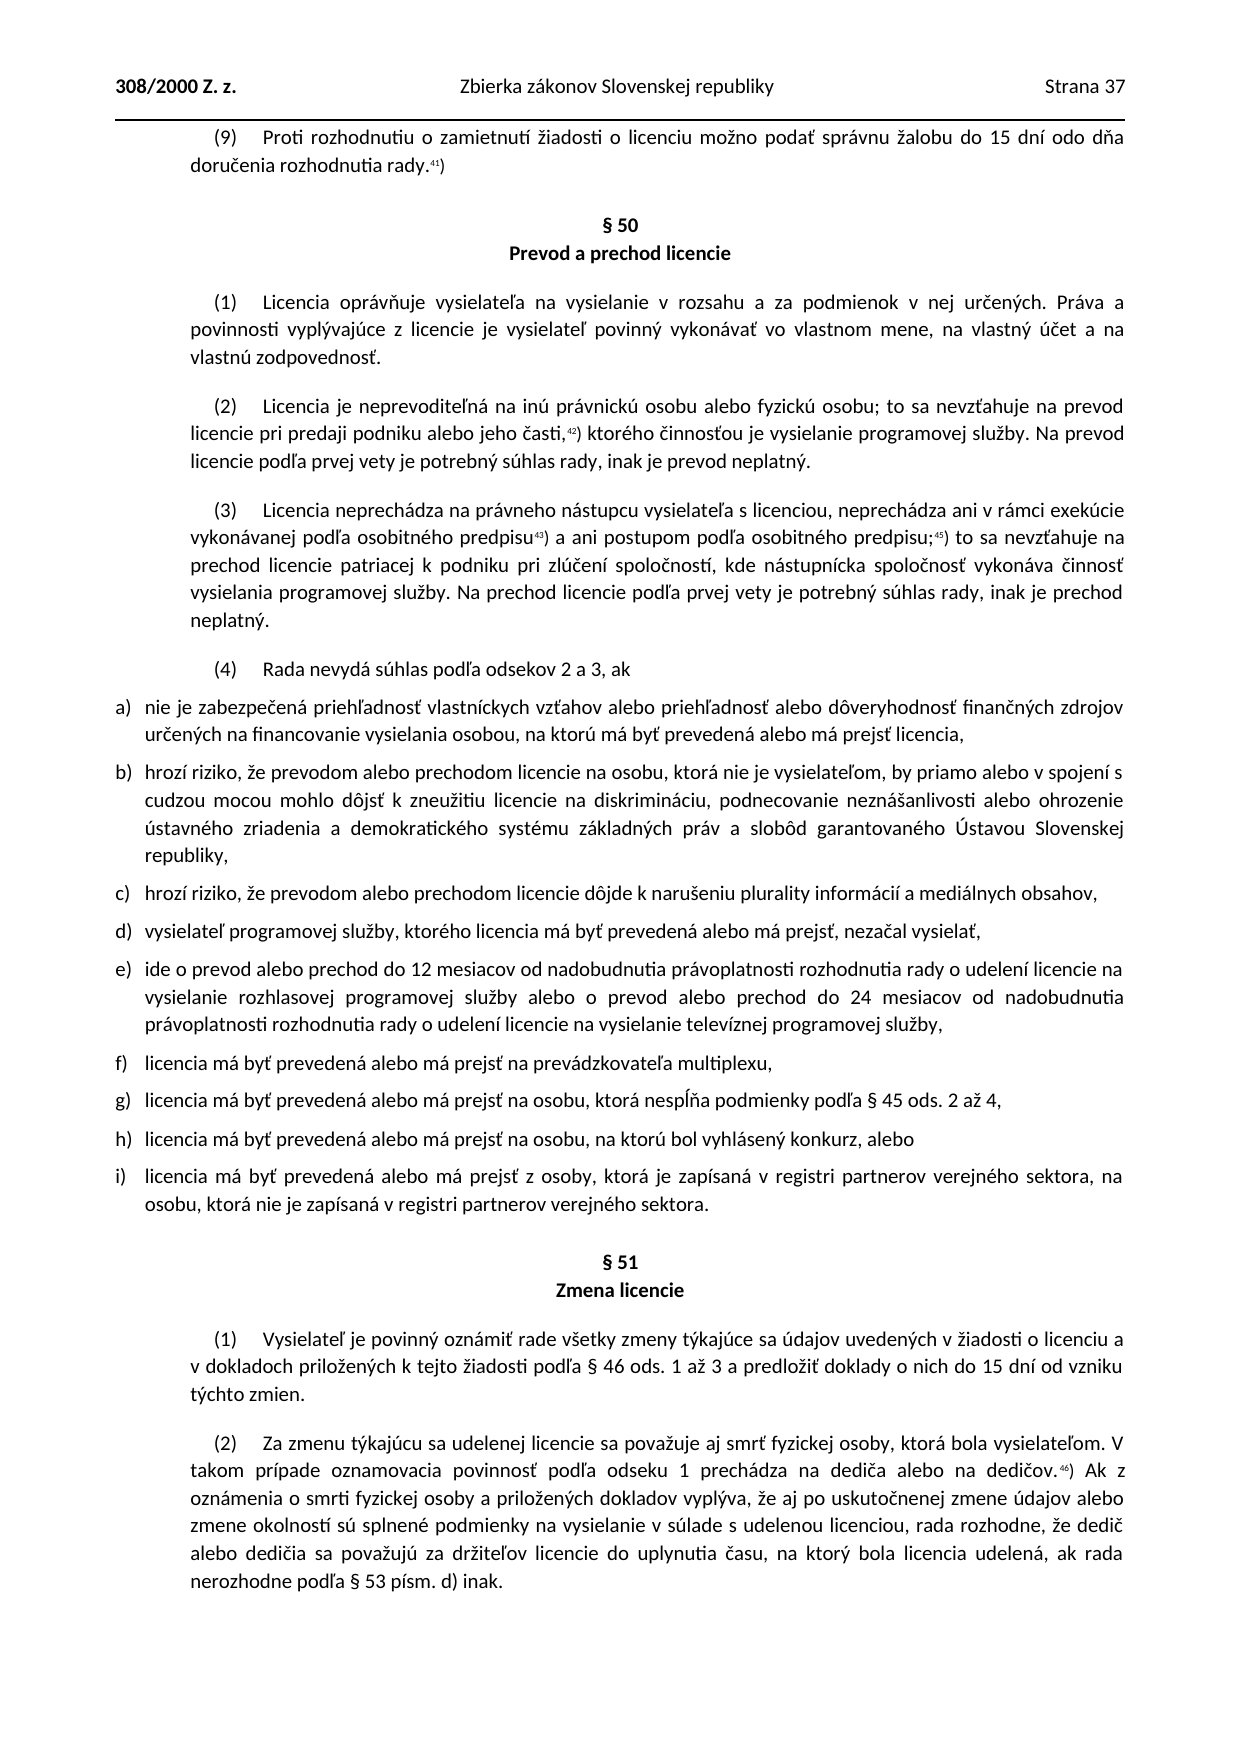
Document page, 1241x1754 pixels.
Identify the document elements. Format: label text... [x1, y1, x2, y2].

list Rada nevydá súhlas podľa odsekov 2 a 3, ak [190, 656, 1126, 681]
list ide o prevod alebo prechod do 12 mesiacov od nadobudnutia právoplatnosti rozhodnutia rady o udelení licencie na vysielanie rozhlasovej programovej služby alebo o prevod alebo prechod do 24 mesiacov od nadobudnutia právoplatnosti rozhodnutia rady o udelení licencie na vysielanie televíznej programovej služby, [115, 956, 1126, 1037]
text Zmena licencie [124, 1277, 1116, 1303]
list vysielateľ programovej služby, ktorého licencia má byť prevedená alebo má prejsť, nezačal vysielať, [115, 918, 1126, 944]
list Proti rozhodnutiu o zamietnutí žiadosti o licenciu možno podať správnu žalobu do 15 dní odo dňa doručenia rozhodnutia rady.41) [190, 101, 1126, 178]
text § 51 [124, 1249, 1116, 1275]
list Za zmenu týkajúcu sa udelenej licencie sa považuje aj smrť fyzickej osoby, ktorá bola vysielateľom. V takom prípade oznamovacia povinnosť podľa odseku 1 prechádza na dediča alebo na dedičov.46) Ak z oznámenia o smrti fyzickej osoby a priložených dokladov vyplýva, že aj po uskutočnenej zmene údajov alebo zmene okolností sú splnené podmienky na vysielanie v súlade s udelenou licenciou, rada rozhodne, že dedič alebo dedičia sa považujú za držiteľov licencie do uplynutia času, na ktorý bola licencia udelená, ak rada nerozhodne podľa § 53 písm. d) inak. [190, 1430, 1126, 1593]
list nie je zabezpečená priehľadnosť vlastníckych vzťahov alebo priehľadnosť alebo dôveryhodnosť finančných zdrojov určených na financovanie vysielania osobou, na ktorú má byť prevedená alebo má prejsť licencia, [115, 694, 1126, 747]
list hrozí riziko, že prevodom alebo prechodom licencie na osobu, ktorá nie je vysielateľom, by priamo alebo v spojení s cudzou mocou mohlo dôjsť k zneužitiu licencie na diskrimináciu, podnecovanie neznášanlivosti alebo ohrozenie ústavného zriadenia a demokratického systému základných práv a slobôd garantovaného Ústavou Slovenskej republiky, [115, 759, 1126, 868]
list licencia má byť prevedená alebo má prejsť na osobu, ktorá nespĺňa podmienky podľa § 45 ods. 2 až 4, [115, 1088, 1126, 1113]
text § 50 [124, 212, 1116, 238]
list Licencia neprechádza na právneho nástupcu vysielateľa s licenciou, neprechádza ani v rámci exekúcie vykonávanej podľa osobitného predpisu43) a ani postupom podľa osobitného predpisu;45) to sa nevzťahuje na prechod licencie patriacej k podniku pri zlúčení spoločností, kde nástupnícka spoločnosť vykonáva činnosť vysielania programovej služby. Na prechod licencie podľa prvej vety je potrebný súhlas rady, inak je prechod neplatný. [190, 497, 1126, 633]
list licencia má byť prevedená alebo má prejsť na osobu, na ktorú bol vyhlásený konkurz, alebo [115, 1126, 1126, 1151]
list Licencia oprávňuje vysielateľa na vysielanie v rozsahu a za podmienok v nej určených. Práva a povinnosti vyplývajúce z licencie je vysielateľ povinný vykonávať vo vlastnom mene, na vlastný účet a na vlastnú zodpovednosť. [190, 289, 1126, 369]
list licencia má byť prevedená alebo má prejsť z osoby, ktorá je zapísaná v registri partnerov verejného sektora, na osobu, ktorá nie je zapísaná v registri partnerov verejného sektora. [115, 1164, 1126, 1217]
text Prevod a prechod licencie [124, 240, 1116, 266]
list hrozí riziko, že prevodom alebo prechodom licencie dôjde k narušeniu plurality informácií a mediálnych obsahov, [115, 880, 1126, 906]
list Vysielateľ je povinný oznámiť rade všetky zmeny týkajúce sa údajov uvedených v žiadosti o licenciu a v dokladoch priložených k tejto žiadosti podľa § 46 ods. 1 až 3 a predložiť doklady o nich do 15 dní od vzniku týchto zmien. [190, 1326, 1126, 1407]
list licencia má byť prevedená alebo má prejsť na prevádzkovateľa multiplexu, [115, 1050, 1126, 1075]
list Licencia je neprevoditeľná na inú právnickú osobu alebo fyzickú osobu; to sa nevzťahuje na prevod licencie pri predaji podniku alebo jeho časti,42) ktorého činnosťou je vysielanie programovej služby. Na prevod licencie podľa prvej vety je potrebný súhlas rady, inak je prevod neplatný. [190, 393, 1126, 473]
